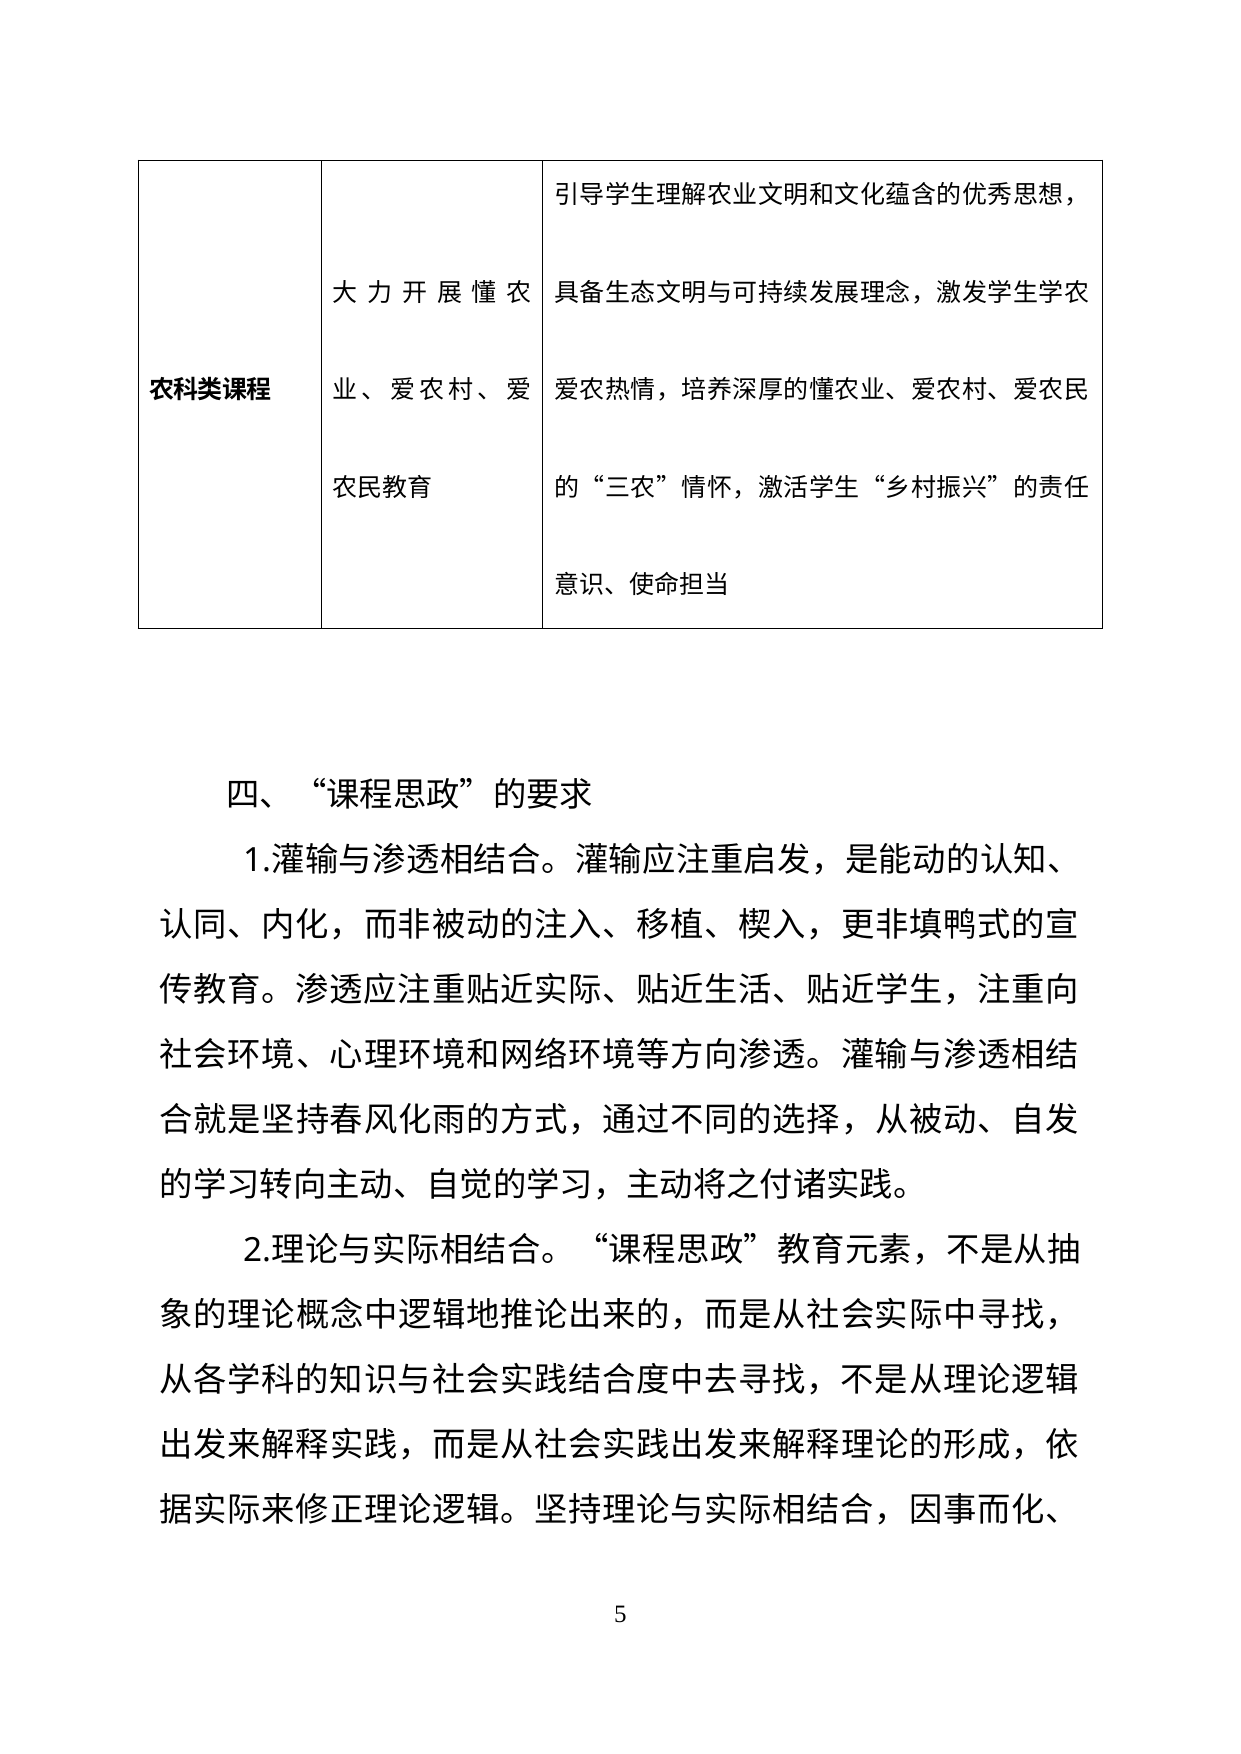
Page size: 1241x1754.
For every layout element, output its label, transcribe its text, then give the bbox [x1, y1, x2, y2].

table_cell 大力开展懂农业、爱农村、爱农民教育 [322, 161, 542, 628]
table_cell 引导学生理解农业文明和文化蕴含的优秀思想，具备生态文明与可持续发展理念，激发学生学农爱农热情，培养深厚的懂农业、爱农村、爱农民的“三农”情怀，激活学生“乡村振兴”的责任意识、使命担当 [543, 161, 1102, 628]
text 1.灌输与渗透相结合。灌输应注重启发，是能动的认知、认同、内化，而非被动的注入、移植、楔入，更非填鸭式的宣传教育。渗透应注重贴近实际、贴近生活、贴近学生，注重向社会环境、心理环境和网络环境等方向渗透。灌输与渗透相结合就是坚持春风化雨的方式，通过不同的选择，从被动、自发的学习转向主动、自觉的学习，主动将之付诸实践。 [159, 824, 1081, 1214]
table_cell 农科类课程 [139, 161, 321, 628]
text 四、“课程思政”的要求 [159, 759, 1081, 824]
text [159, 1214, 1081, 1539]
